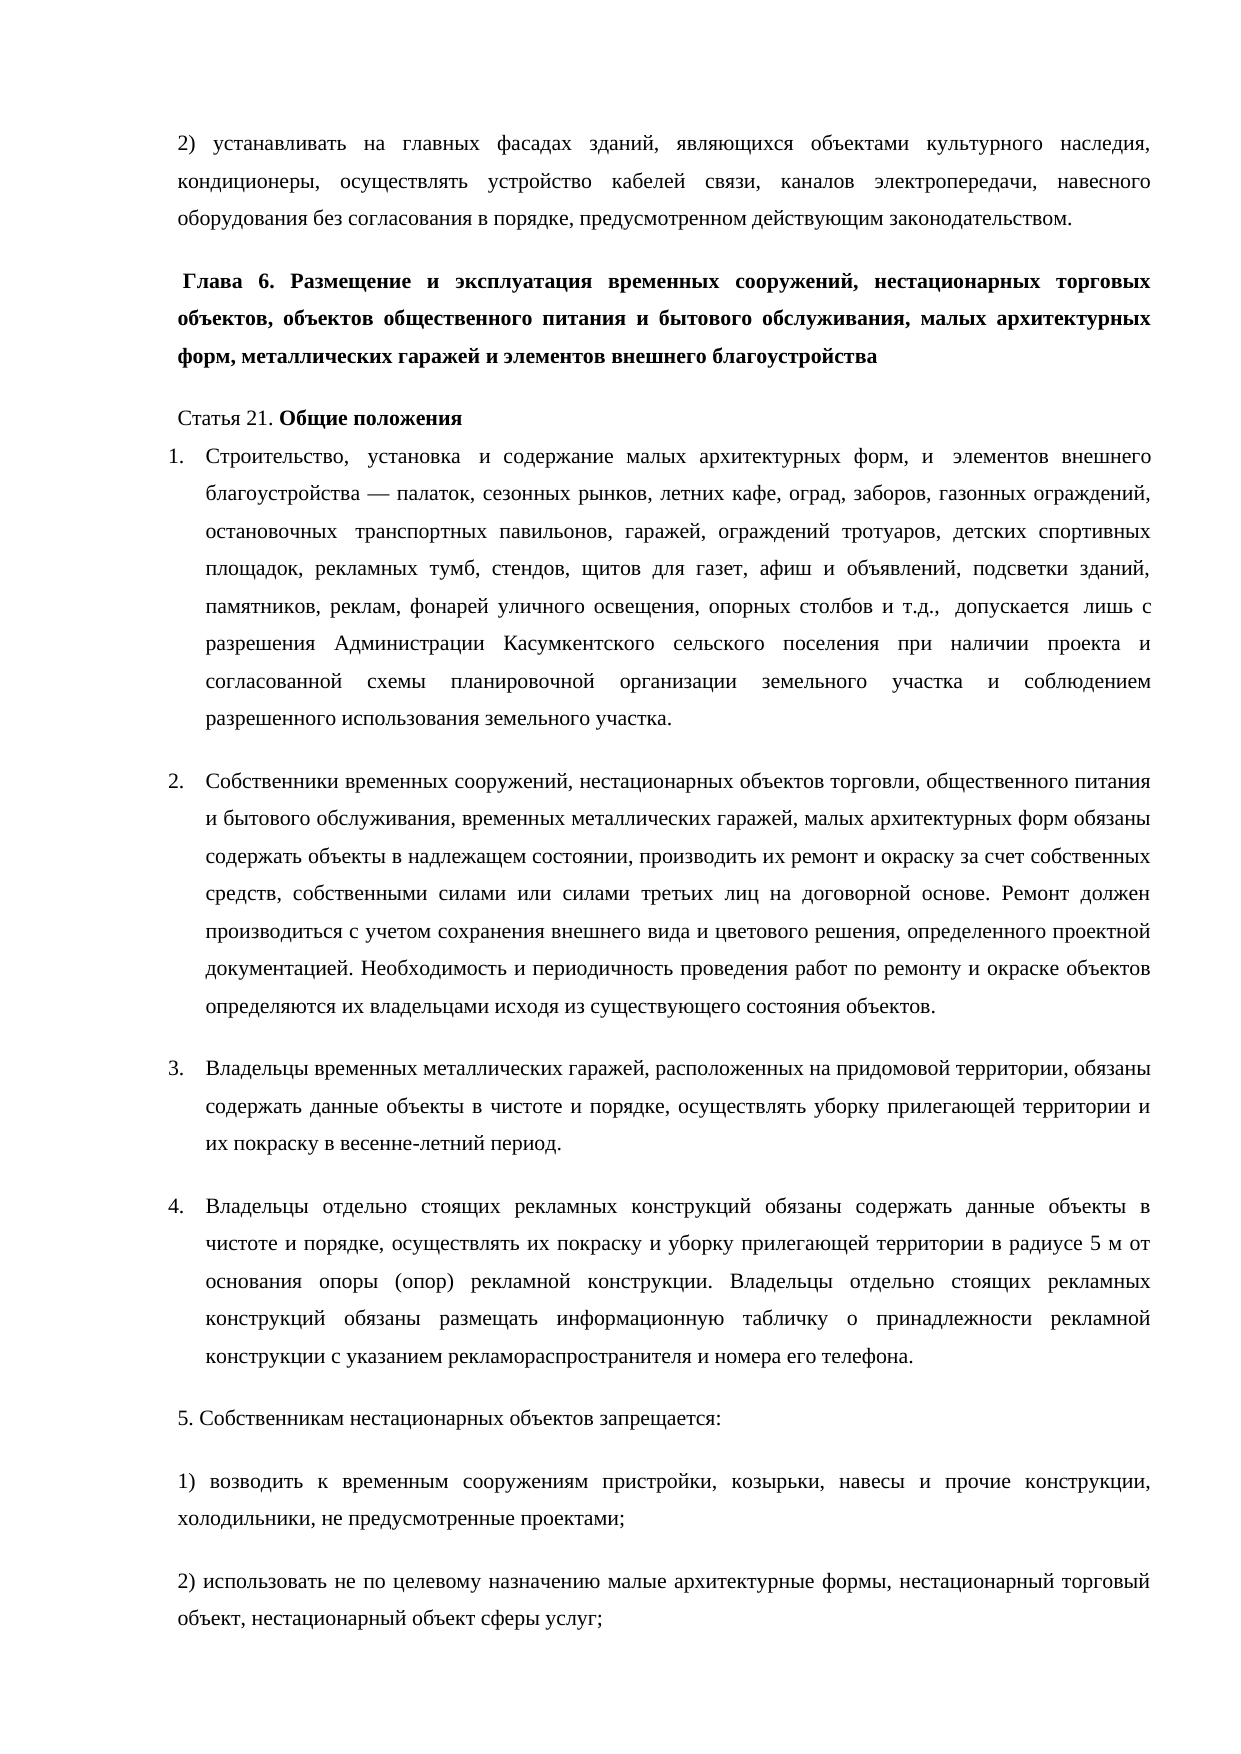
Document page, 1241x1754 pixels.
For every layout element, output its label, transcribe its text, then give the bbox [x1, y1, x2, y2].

list Собственники временных сооружений, нестационарных объектов торговли, общественного питания и бытового обслуживания, временных металлических гаражей, малых архитектурных форм обязаны содержать объекты в надлежащем состоянии, производить их ремонт и окраску за счет собственных средств, собственными силами или силами третьих лиц на договорной основе. Ремонт должен производиться с учетом сохранения внешнего вида и цветового решения, определенного проектной документацией. Необходимость и периодичность проведения работ по ремонту и окраске объектов определяются их владельцами исходя из существующего состояния объектов. [168, 756, 1152, 1018]
list Владельцы временных металлических гаражей, расположенных на придомовой территории, обязаны содержать данные объекты в чистоте и порядке, осуществлять уборку прилегающей территории и их покраску в весенне-летний период. [168, 1043, 1152, 1156]
text Глава 6. Размещение и эксплуатация временных сооружений, нестационарных торговых объектов, объектов общественного питания и бытового обслуживания, малых архитектурных форм, металлических гаражей и элементов внешнего благоустройства [177, 256, 1152, 368]
text 2) устанавливать на главных фасадах зданий, являющихся объектами культурного наследия, кондиционеры, осуществлять устройство кабелей связи, каналов электропередачи, навесного оборудования без согласования в порядке, предусмотренном действующим законодательством. [177, 118, 1152, 231]
text 5. Собственникам нестационарных объектов запрещается: [177, 1393, 1152, 1431]
text 2) использовать не по целевому назначению малые архитектурные формы, нестационарный торговый объект, нестационарный объект сферы услуг; [177, 1556, 1152, 1631]
list Строительство, установка и содержание малых архитектурных форм, и элементов внешнего благоустройства — палаток, сезонных рынков, летних кафе, оград, заборов, газонных ограждений, остановочных транспортных павильонов, гаражей, ограждений тротуаров, детских спортивных площадок, рекламных тумб, стендов, щитов для газет, афиш и объявлений, подсветки зданий, памятников, реклам, фонарей уличного освещения, опорных столбов и т.д., допускается лишь с разрешения Администрации Касумкентского сельского поселения при наличии проекта и согласованной схемы планировочной организации земельного участка и соблюдением разрешенного использования земельного участка. [168, 431, 1152, 731]
text Статья 21. Общие положения [177, 393, 1152, 431]
text 1) возводить к временным сооружениям пристройки, козырьки, навесы и прочие конструкции, холодильники, не предусмотренные проектами; [177, 1456, 1152, 1531]
list Владельцы отдельно стоящих рекламных конструкций обязаны содержать данные объекты в чистоте и порядке, осуществлять их покраску и уборку прилегающей территории в радиусе 5 м от основания опоры (опор) рекламной конструкции. Владельцы отдельно стоящих рекламных конструкций обязаны размещать информационную табличку о принадлежности рекламной конструкции с указанием рекламораспространителя и номера его телефона. [168, 1181, 1152, 1368]
